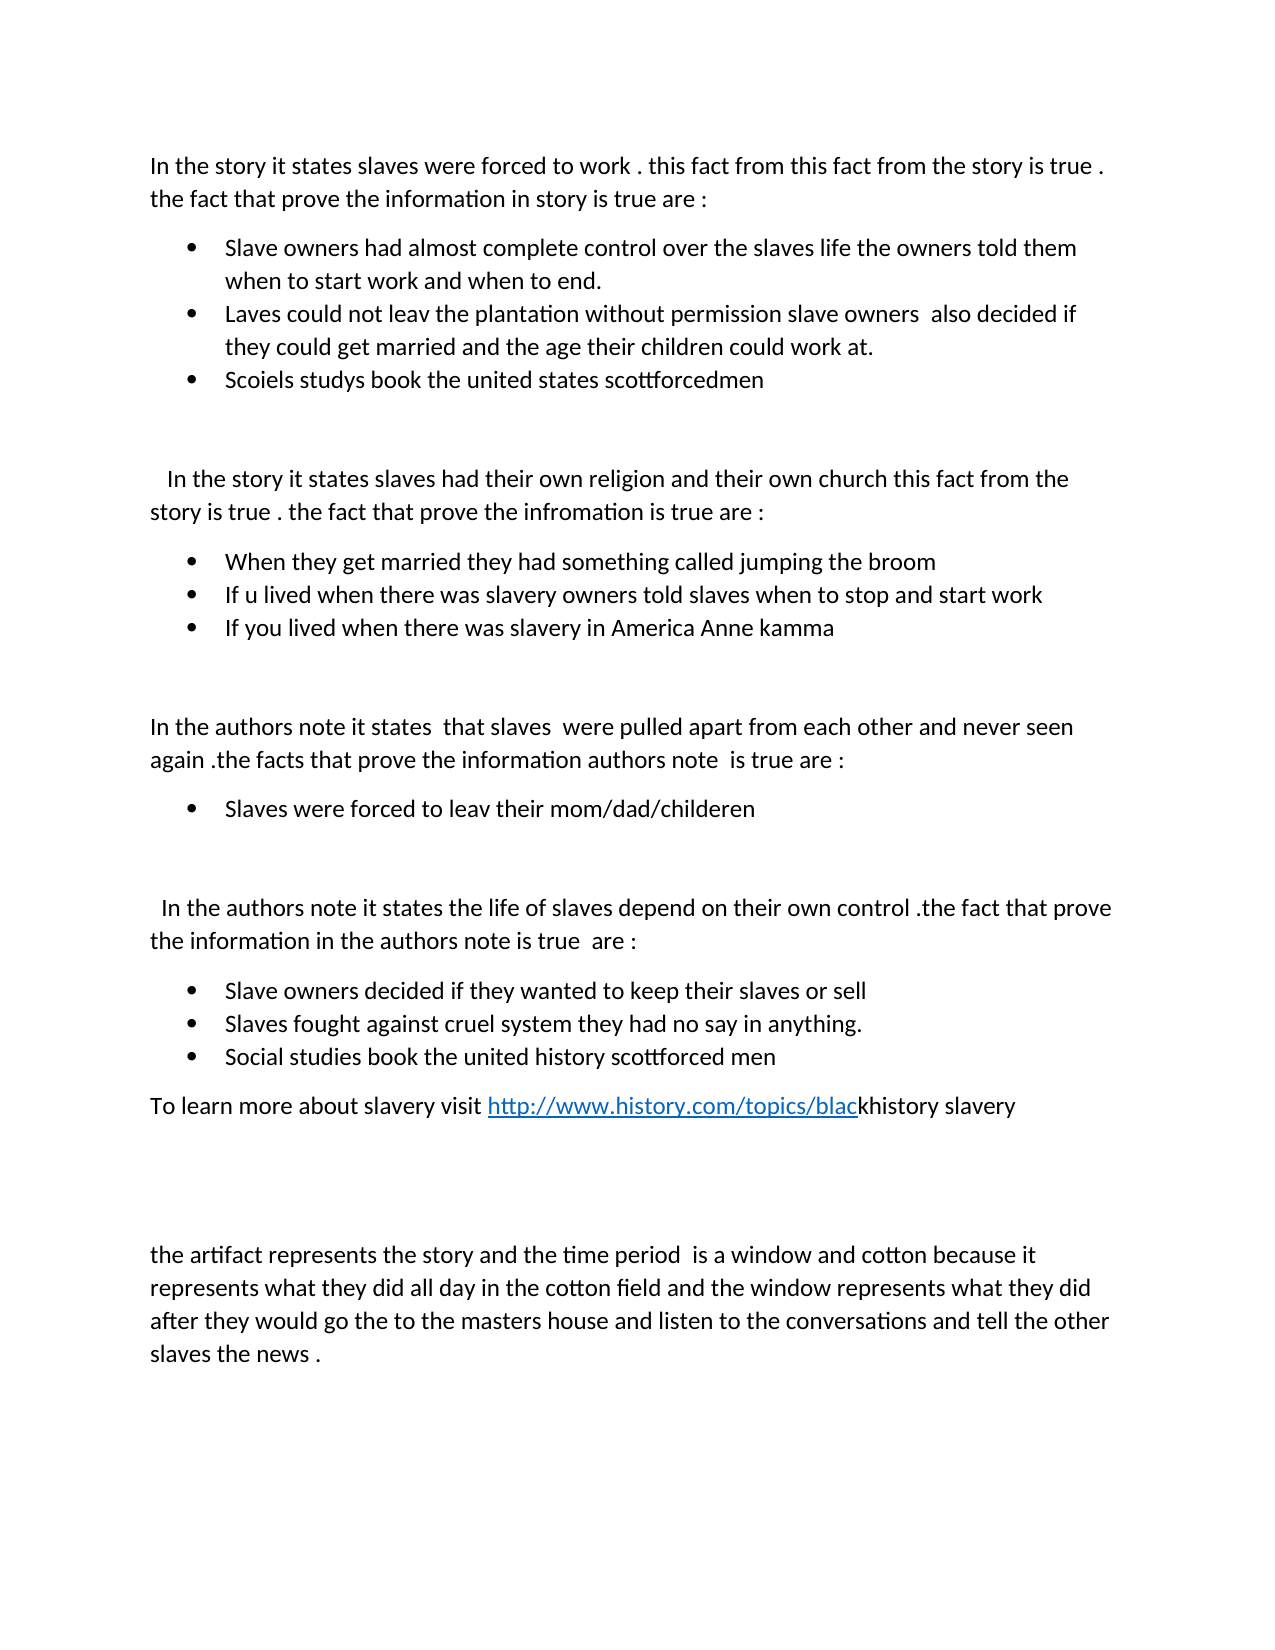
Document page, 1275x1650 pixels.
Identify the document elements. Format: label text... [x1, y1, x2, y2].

list Laves could not leav the plantation without permission slave owners also decided if they could get married and the age their children could work at. [187, 298, 1125, 362]
list Slave owners had almost complete control over the slaves life the owners told them when to start work and when to end. [187, 232, 1125, 296]
text In the story it states slaves had their own religion and their own church this fact from the story is true . the fact that prove the infromation is true are : [150, 463, 1125, 527]
list Social studies book the united history scottforced men [187, 1041, 1125, 1071]
text In the authors note it states the life of slaves depend on their own control .the fact that prove the information in the authors note is true are : [150, 892, 1125, 956]
list Scoiels studys book the united states scottforcedmen [187, 364, 1125, 395]
text the artifact represents the story and the time period is a window and cotton because it represents what they did all day in the cotton field and the window represents what they did after they would go the to the masters house and listen to the conversations and tell the other slaves the news . [150, 1239, 1125, 1368]
list If u lived when there was slavery owners told slaves when to stop and start work [187, 579, 1125, 609]
list Slave owners decided if they wanted to keep their slaves or sell [187, 975, 1125, 1006]
text In the authors note it states that slaves were pulled apart from each other and never seen again .the facts that prove the information authors note is true are : [150, 711, 1125, 774]
list If you lived when there was slavery in America Anne kamma [187, 612, 1125, 642]
text In the story it states slaves were forced to work . this fact from this fact from the story is true . the fact that prove the information in story is true are : [150, 150, 1125, 213]
list Slaves fought against cruel system they had no say in anything. [187, 1008, 1125, 1038]
list When they get married they had something called jumping the broom [187, 546, 1125, 576]
text To learn more about slavery visit http://www.history.com/topics/blackhistory slavery [150, 1090, 1125, 1121]
list Slaves were forced to leav their mom/dad/childeren [187, 793, 1125, 824]
